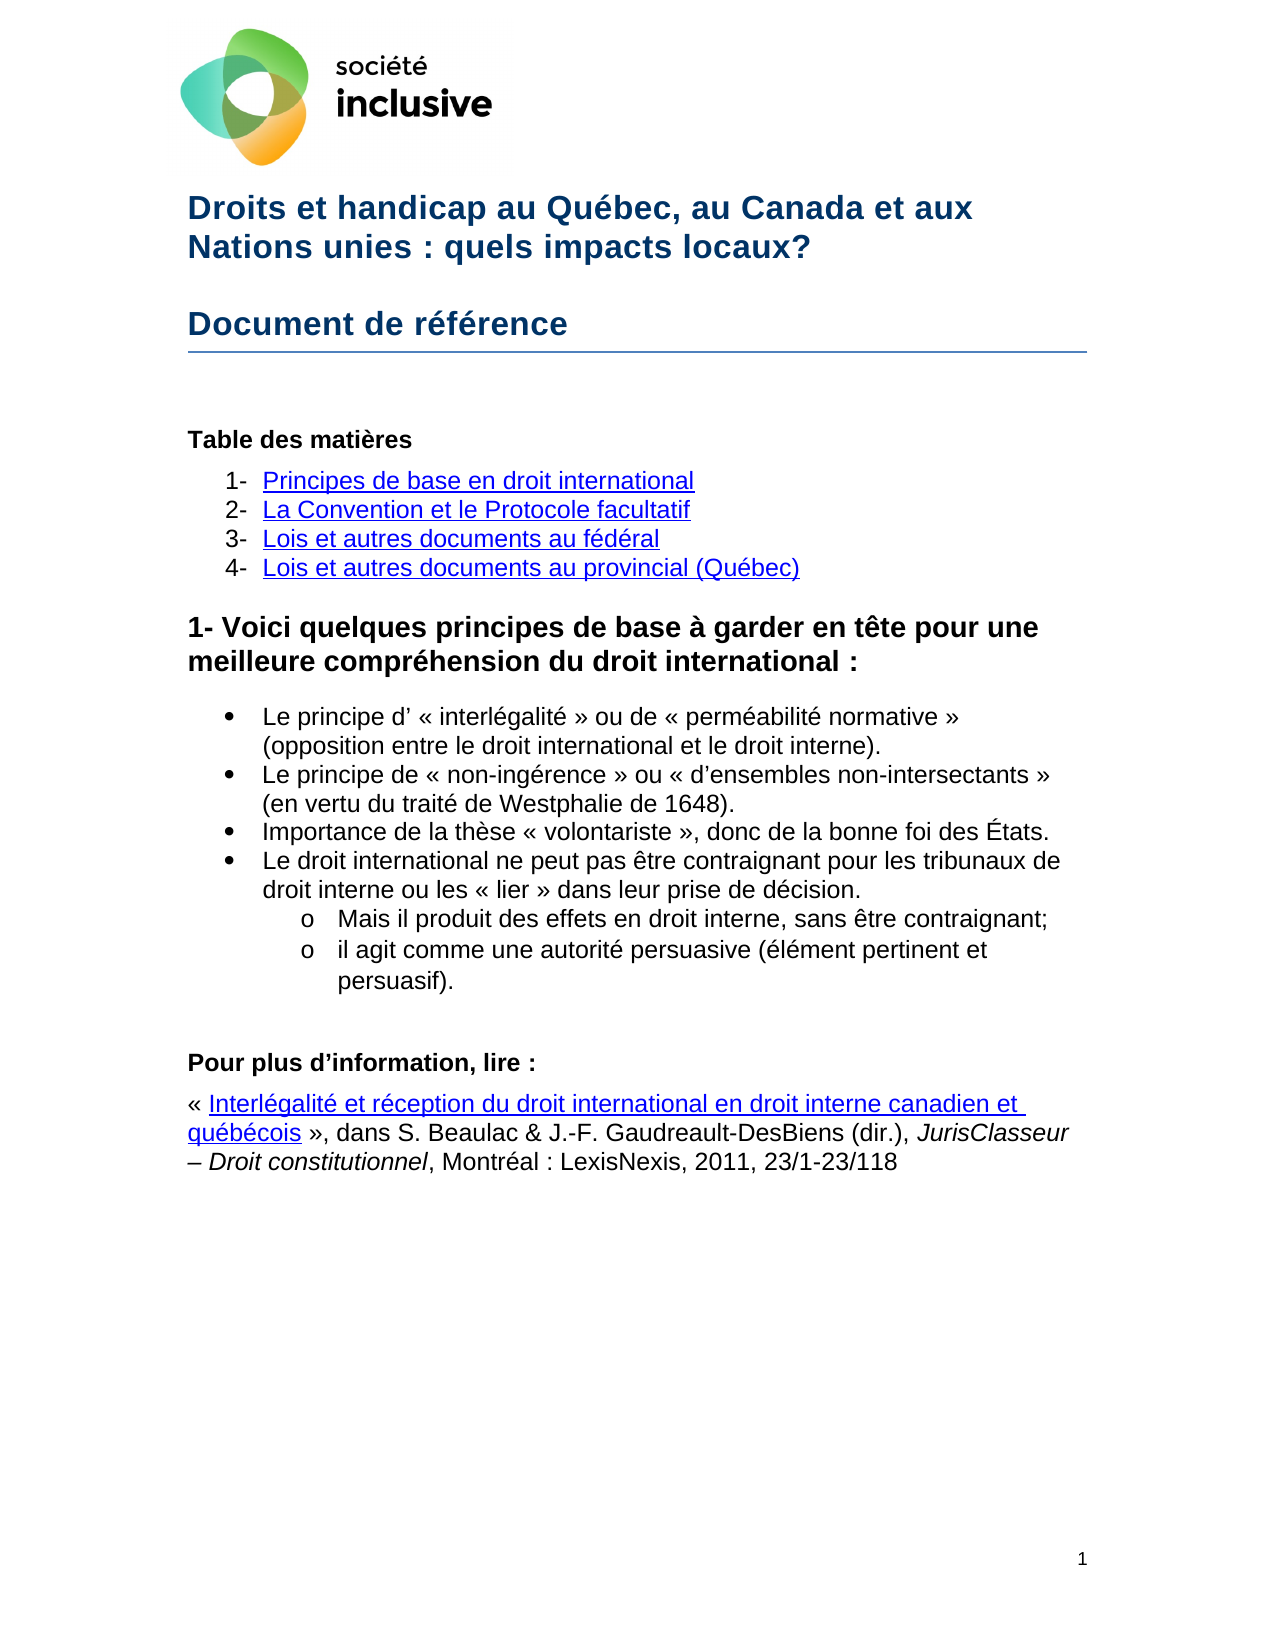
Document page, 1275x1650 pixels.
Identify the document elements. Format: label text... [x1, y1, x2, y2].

list Lois et autres documents au provincial (Québec) [225, 553, 1087, 581]
list Le droit international ne peut pas être contraignant pour les tribunaux de droit interne ou les « lier » dans leur prise de décision. [225, 846, 1087, 904]
list Importance de la thèse « volontariste », donc de la bonne foi des États. [225, 817, 1087, 846]
text Table des matières [187, 425, 1087, 454]
title Droits et handicap au Québec, au Canada et aux Nations unies : quels impacts locaux? [187, 188, 1087, 265]
list il agit comme une autorité persuasive (élément pertinent et persuasif). [300, 935, 1087, 994]
list Le principe d’ « interlégalité » ou de « perméabilité normative » (opposition entre le droit international et le droit interne). [225, 702, 1087, 760]
subtitle 1- Voici quelques principes de base à garder en tête pour une meilleure compréhension du droit international : [187, 610, 1087, 677]
list La Convention et le Protocole facultatif [225, 495, 1087, 524]
text Pour plus d’information, lire : [187, 1048, 1087, 1077]
list Lois et autres documents au fédéral [225, 524, 1087, 553]
title Document de référence [187, 304, 1087, 353]
list Le principe de « non-ingérence » ou « d’ensembles non-intersectants » (en vertu du traité de Westphalie de 1648). [225, 760, 1087, 817]
list Principes de base en droit international [225, 466, 1087, 495]
text « Interlégalité et réception du droit international en droit interne canadien et québécois », dans S. Beaulac & J.-F. Gaudreault-DesBiens (dir.), JurisClasseur – Droit constitutionnel, Montréal : LexisNexis, 2011, 23/1-23/118 [187, 1089, 1087, 1176]
picture [166, 18, 514, 176]
list Mais il produit des effets en droit interne, sans être contraignant; [300, 904, 1087, 935]
